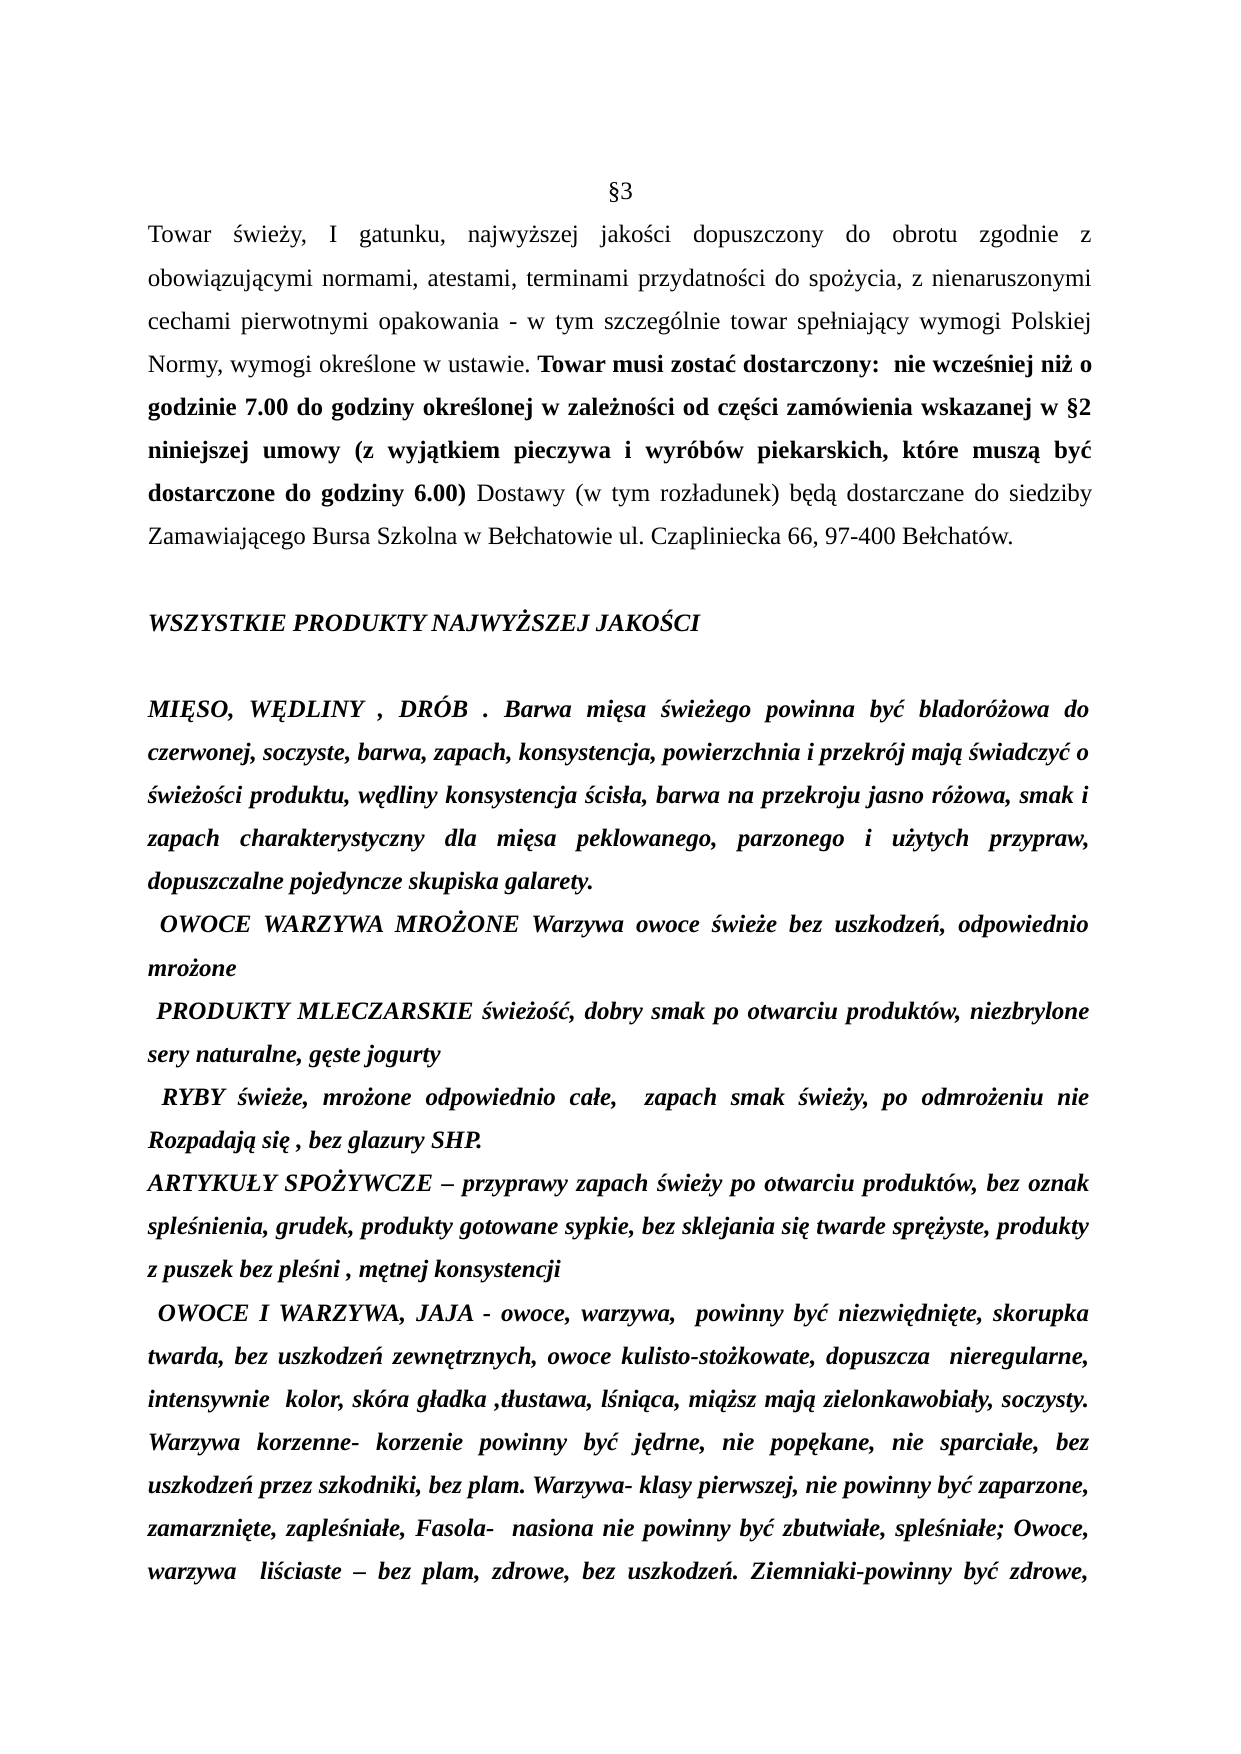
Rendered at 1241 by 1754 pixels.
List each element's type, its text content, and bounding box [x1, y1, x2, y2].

text PRODUKTY MLECZARSKIE świeżość, dobry smak po otwarciu produktów, niezbrylone sery naturalne, gęste jogurty [148, 996, 1093, 1068]
text MIĘSO, WĘDLINY , DRÓB . Barwa mięsa świeżego powinna być bladoróżowa do czerwonej, soczyste, barwa, zapach, konsystencja, powierzchnia i przekrój mają świadczyć o świeżości produktu, wędliny konsystencja ścisła, barwa na przekroju jasno różowa, smak i zapach charakterystyczny dla mięsa peklowanego, parzonego i użytych przypraw, dopuszczalne pojedyncze skupiska galarety. [148, 694, 1093, 895]
text Towar świeży, I gatunku, najwyższej jakości dopuszczony do obrotu zgodnie z obowiązującymi normami, atestami, terminami przydatności do spożycia, z nienaruszonymi cechami pierwotnymi opakowania - w tym szczególnie towar spełniający wymogi Polskiej Normy, wymogi określone w ustawie. Towar musi zostać dostarczony: nie wcześniej niż o godzinie 7.00 do godziny określonej w zależności od części zamówienia wskazanej w §2 niniejszej umowy (z wyjątkiem pieczywa i wyróbów piekarskich, które muszą być dostarczone do godziny 6.00) Dostawy (w tym rozładunek) będą dostarczane do siedziby Zamawiającego Bursa Szkolna w Bełchatowie ul. Czapliniecka 66, 97-400 Bełchatów. [148, 219, 1093, 550]
text WSZYSTKIE PRODUKTY NAJWYŻSZEJ JAKOŚCI [148, 608, 1093, 636]
text OWOCE WARZYWA MROŻONE Warzywa owoce świeże bez uszkodzeń, odpowiednio mrożone [148, 909, 1093, 981]
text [148, 1298, 1093, 1585]
text §3 [148, 176, 1093, 205]
text ARTYKUŁY SPOŻYWCZE – przyprawy zapach świeży po otwarciu produktów, bez oznak spleśnienia, grudek, produkty gotowane sypkie, bez sklejania się twarde sprężyste, produkty z puszek bez pleśni , mętnej konsystencji [148, 1168, 1093, 1283]
text RYBY świeże, mrożone odpowiednio całe, zapach smak świeży, po odmrożeniu nie Rozpadają się , bez glazury SHP. [148, 1082, 1093, 1154]
